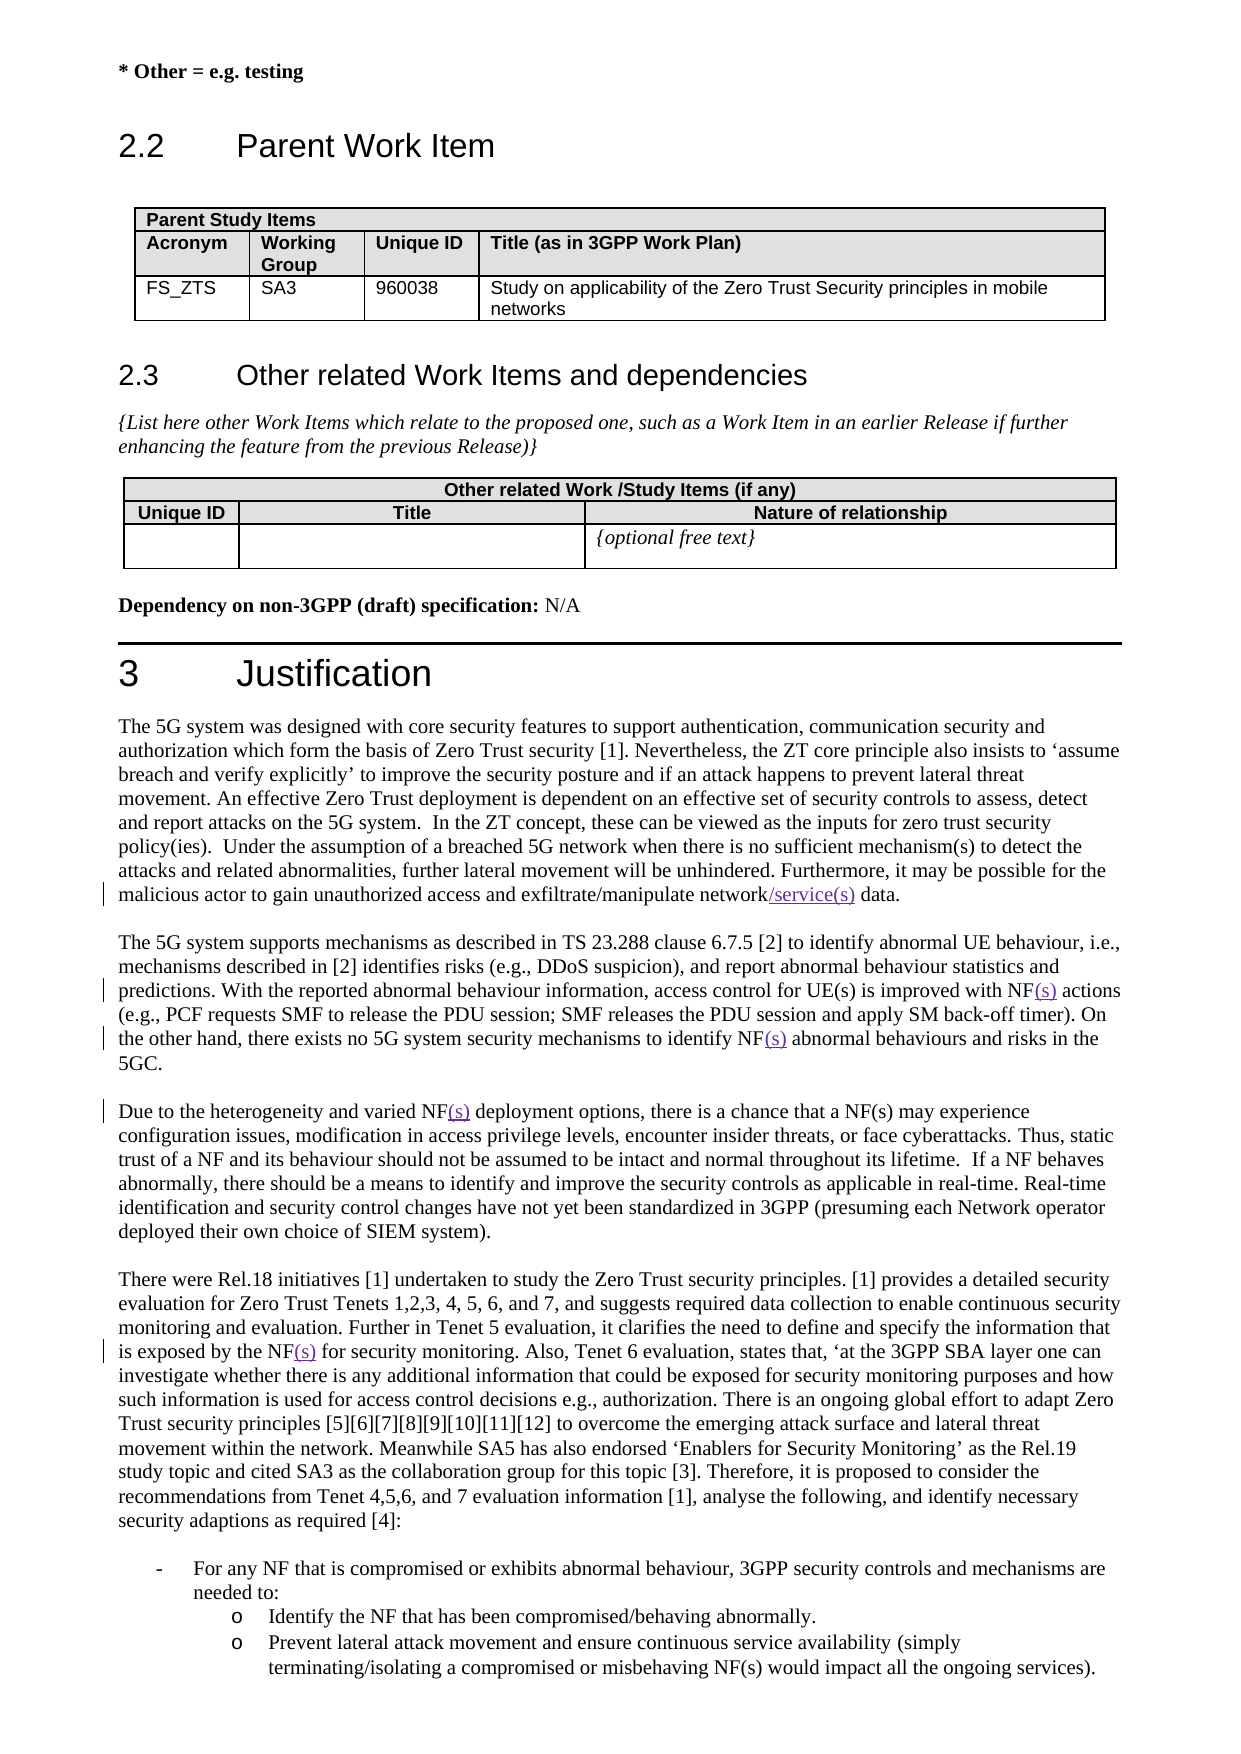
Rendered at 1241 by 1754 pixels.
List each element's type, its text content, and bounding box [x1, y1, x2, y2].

table_cell FS_ZTS [136, 277, 249, 320]
table_cell Title [240, 502, 584, 523]
table_cell [240, 525, 584, 568]
table_cell {optional free text} [586, 525, 1115, 568]
text {List here other Work Items which relate to the proposed one, such as a Work Item in an earlier Release if further enhancing the feature from the previous Release)} [118, 410, 1122, 458]
subtitle 2.3 Other related Work Items and dependencies [118, 358, 1122, 391]
list Identify the NF that has been compromised/behaving abnormally. [231, 1604, 1122, 1629]
text Due to the heterogeneity and varied NF deployment options, there is a chance that a NF(s) may experience configuration issues, modification in access privilege levels, encounter insider threats, or face cyberattacks. Thus, static trust of a NF and its behaviour should not be assumed to be intact and normal throughout its lifetime. If a NF behaves abnormally, there should be a means to identify and improve the security controls as applicable in real-time. Real-time identification and security control changes have not yet been standardized in 3GPP (presuming each Network operator deployed their own choice of SIEM system). [118, 1098, 1122, 1243]
table_header Other related Work /Study Items (if any) [125, 479, 1115, 500]
text The 5G system was designed with core security features to support authentication, communication security and authorization which form the basis of Zero Trust security [1]. Nevertheless, the ZT core principle also insists to ‘assume breach and verify explicitly’ to improve the security posture and if an attack happens to prevent lateral threat movement. An effective Zero Trust deployment is dependent on an effective set of security controls to assess, detect and report attacks on the 5G system. In the ZT concept, these can be viewed as the inputs for zero trust security policy(ies). Under the assumption of a breached 5G network when there is no sufficient mechanism(s) to detect the attacks and related abnormalities, further lateral movement will be unhindered. Furthermore, it may be possible for the malicious actor to gain unauthorized access and exfiltrate/manipulate network data. [118, 713, 1122, 906]
text The 5G system supports mechanisms as described in TS 23.288 clause 6.7.5 [2] to identify abnormal UE behaviour, i.e., mechanisms described in [2] identifies risks (e.g., DDoS suspicion), and report abnormal behaviour statistics and predictions. With the reported abnormal behaviour information, access control for UE(s) is improved with NF actions (e.g., PCF requests SMF to release the PDU session; SMF releases the PDU session and apply SM back-off timer). On the other hand, there exists no 5G system security mechanisms to identify NF abnormal behaviours and risks in the 5GC. [118, 930, 1122, 1074]
text There were Rel.18 initiatives [1] undertaken to study the Zero Trust security principles. [1] provides a detailed security evaluation for Zero Trust Tenets 1,2,3, 4, 5, 6, and 7, and suggests required data collection to enable continuous security monitoring and evaluation. Further in Tenet 5 evaluation, it clarifies the need to define and specify the information that is exposed by the NF for security monitoring. Also, Tenet 6 evaluation, states that, ‘at the 3GPP SBA layer one can investigate whether there is any additional information that could be exposed for security monitoring purposes and how such information is used for access control decisions e.g., authorization. There is an ongoing global effort to adapt Zero Trust security principles [5][6][7][8][9][10][11][12] to overcome the emerging attack surface and lateral threat movement within the network. Meanwhile SA5 has also endorsed ‘Enablers for Security Monitoring’ as the Rel.19 study topic and cited SA3 as the collaboration group for this topic [3]. Therefore, it is proposed to consider the recommendations from Tenet 4,5,6, and 7 evaluation information [1], analyse the following, and identify necessary security adaptions as required [4]: [118, 1267, 1122, 1532]
table_cell Study on applicability of the Zero Trust Security principles in mobile networks [480, 277, 1104, 320]
text * Other = e.g. testing [118, 59, 1132, 83]
table_cell [125, 525, 238, 568]
table_cell Unique ID [365, 232, 478, 275]
subtitle 2.2 Parent Work Item [118, 126, 1122, 164]
subtitle 3 Justification [118, 645, 1122, 695]
table_cell Acronym [136, 232, 249, 275]
table_cell 960038 [365, 277, 478, 320]
list Prevent lateral attack movement and ensure continuous service availability (simply terminating/isolating a compromised or misbehaving NF(s) would impact all the ongoing services). [231, 1629, 1122, 1679]
text Dependency on non-3GPP (draft) specification: N/A [118, 593, 1122, 617]
table_header Parent Study Items [136, 209, 1104, 230]
table_cell Unique ID [125, 502, 238, 523]
table_cell Title (as in 3GPP Work Plan) [480, 232, 1104, 275]
table_cell Working Group [250, 232, 364, 275]
list For any NF that is compromised or exhibits abnormal behaviour, 3GPP security controls and mechanisms are needed to: [156, 1556, 1122, 1604]
table_cell Nature of relationship [586, 502, 1115, 523]
table_cell SA3 [250, 277, 364, 320]
